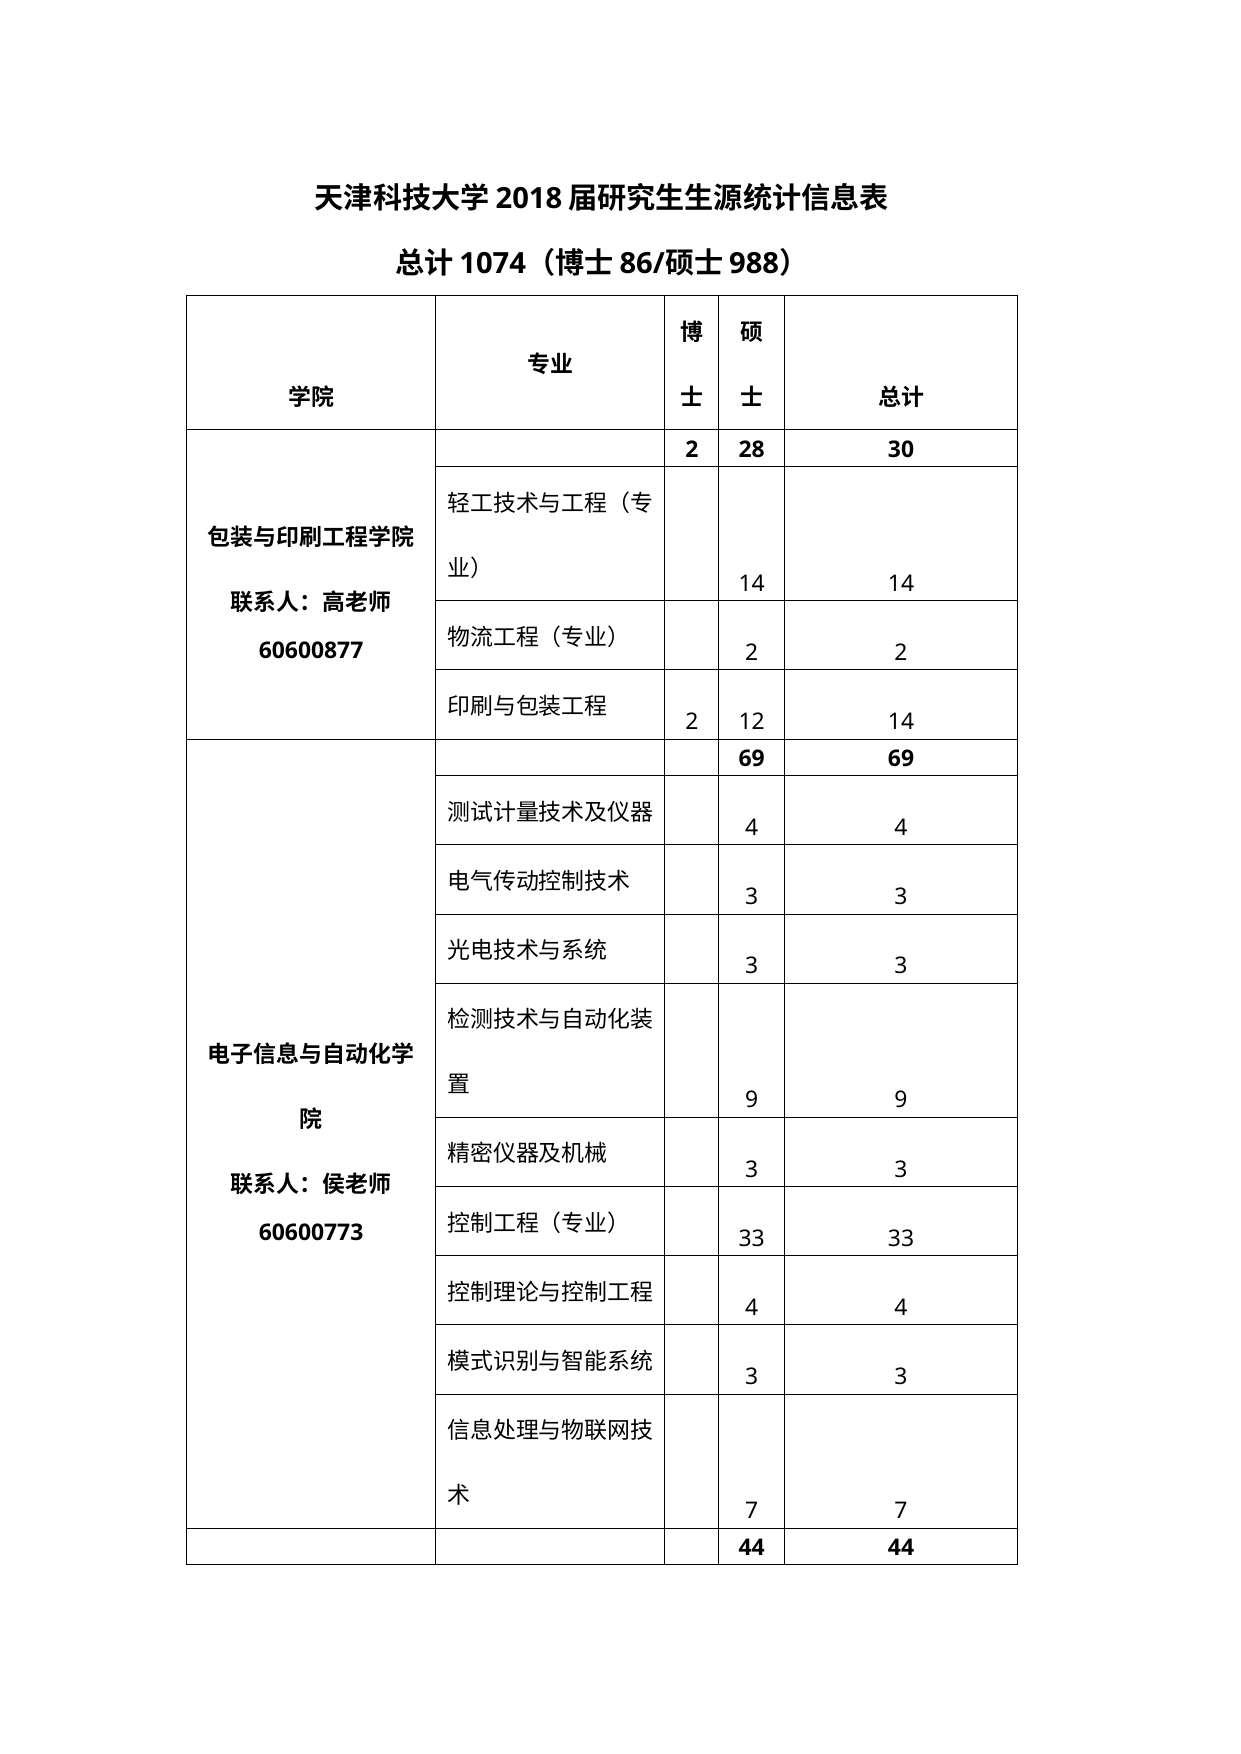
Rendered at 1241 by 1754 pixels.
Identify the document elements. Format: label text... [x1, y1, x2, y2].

table_cell 2 [719, 601, 784, 669]
table_cell 14 [785, 670, 1017, 738]
table_cell 2 [665, 430, 718, 466]
table_cell 44 [785, 1529, 1017, 1564]
table_cell 信息处理与物联网技术 [436, 1395, 664, 1528]
table_cell 物流工程（专业） [436, 601, 664, 669]
table_cell 7 [719, 1395, 784, 1528]
table_cell 检测技术与自动化装置 [436, 984, 664, 1117]
table_cell 2 [785, 601, 1017, 669]
table_cell 3 [719, 1325, 784, 1393]
table_cell 精密仪器及机械 [436, 1118, 664, 1186]
table_cell [665, 915, 718, 983]
table_cell 3 [719, 1118, 784, 1186]
table_cell 光电技术与系统 [436, 915, 664, 983]
table_cell 控制理论与控制工程 [436, 1256, 664, 1324]
table_cell 2 [665, 670, 718, 738]
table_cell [187, 1529, 435, 1564]
table_cell 4 [719, 1256, 784, 1324]
table_cell 模式识别与智能系统 [436, 1325, 664, 1393]
table_cell 44 [719, 1529, 784, 1564]
table_cell [436, 1529, 664, 1564]
table_cell 电气传动控制技术 [436, 845, 664, 913]
table_cell [665, 845, 718, 913]
table_cell 电子信息与自动化学院 联系人：侯老师 60600773 [187, 740, 435, 1528]
table_cell 14 [719, 467, 784, 600]
table_cell [436, 740, 664, 775]
table_cell 9 [719, 984, 784, 1117]
table_cell 9 [785, 984, 1017, 1117]
table_cell 69 [719, 740, 784, 775]
table_cell 包装与印刷工程学院 联系人：高老师 60600877 [187, 430, 435, 738]
table_cell 学院 [187, 296, 435, 429]
table_cell 3 [785, 915, 1017, 983]
table_cell [665, 1325, 718, 1393]
table_cell 3 [719, 915, 784, 983]
table_cell 博士 [665, 296, 718, 429]
table_cell [665, 1256, 718, 1324]
table_cell [665, 984, 718, 1117]
table_cell 控制工程（专业） [436, 1187, 664, 1255]
table_cell 专业 [436, 296, 664, 429]
table_cell 3 [785, 1118, 1017, 1186]
table_cell [665, 1118, 718, 1186]
table_cell [665, 776, 718, 844]
table_cell 4 [785, 776, 1017, 844]
table_cell 印刷与包装工程 [436, 670, 664, 738]
table_cell 4 [719, 776, 784, 844]
table_cell [665, 1187, 718, 1255]
table_cell 30 [785, 430, 1017, 466]
table_cell 69 [785, 740, 1017, 775]
table_cell 硕士 [719, 296, 784, 429]
table_cell 测试计量技术及仪器 [436, 776, 664, 844]
table_cell 3 [785, 845, 1017, 913]
table_cell [665, 1529, 718, 1564]
table_cell [665, 740, 718, 775]
table_header 天津科技大学2018届研究生生源统计信息表 总计1074（博士86/硕士988） [186, 162, 1017, 295]
table_cell 14 [785, 467, 1017, 600]
table_cell 7 [785, 1395, 1017, 1528]
table_cell 33 [785, 1187, 1017, 1255]
table_cell 总计 [785, 296, 1017, 429]
table_cell 33 [719, 1187, 784, 1255]
table_cell 12 [719, 670, 784, 738]
table_cell [665, 467, 718, 600]
table_cell 4 [785, 1256, 1017, 1324]
table_cell 3 [785, 1325, 1017, 1393]
table_cell 轻工技术与工程（专业） [436, 467, 664, 600]
table_cell 3 [719, 845, 784, 913]
table_cell 28 [719, 430, 784, 466]
table_cell [436, 430, 664, 466]
table_cell [665, 1395, 718, 1528]
table_cell [665, 601, 718, 669]
